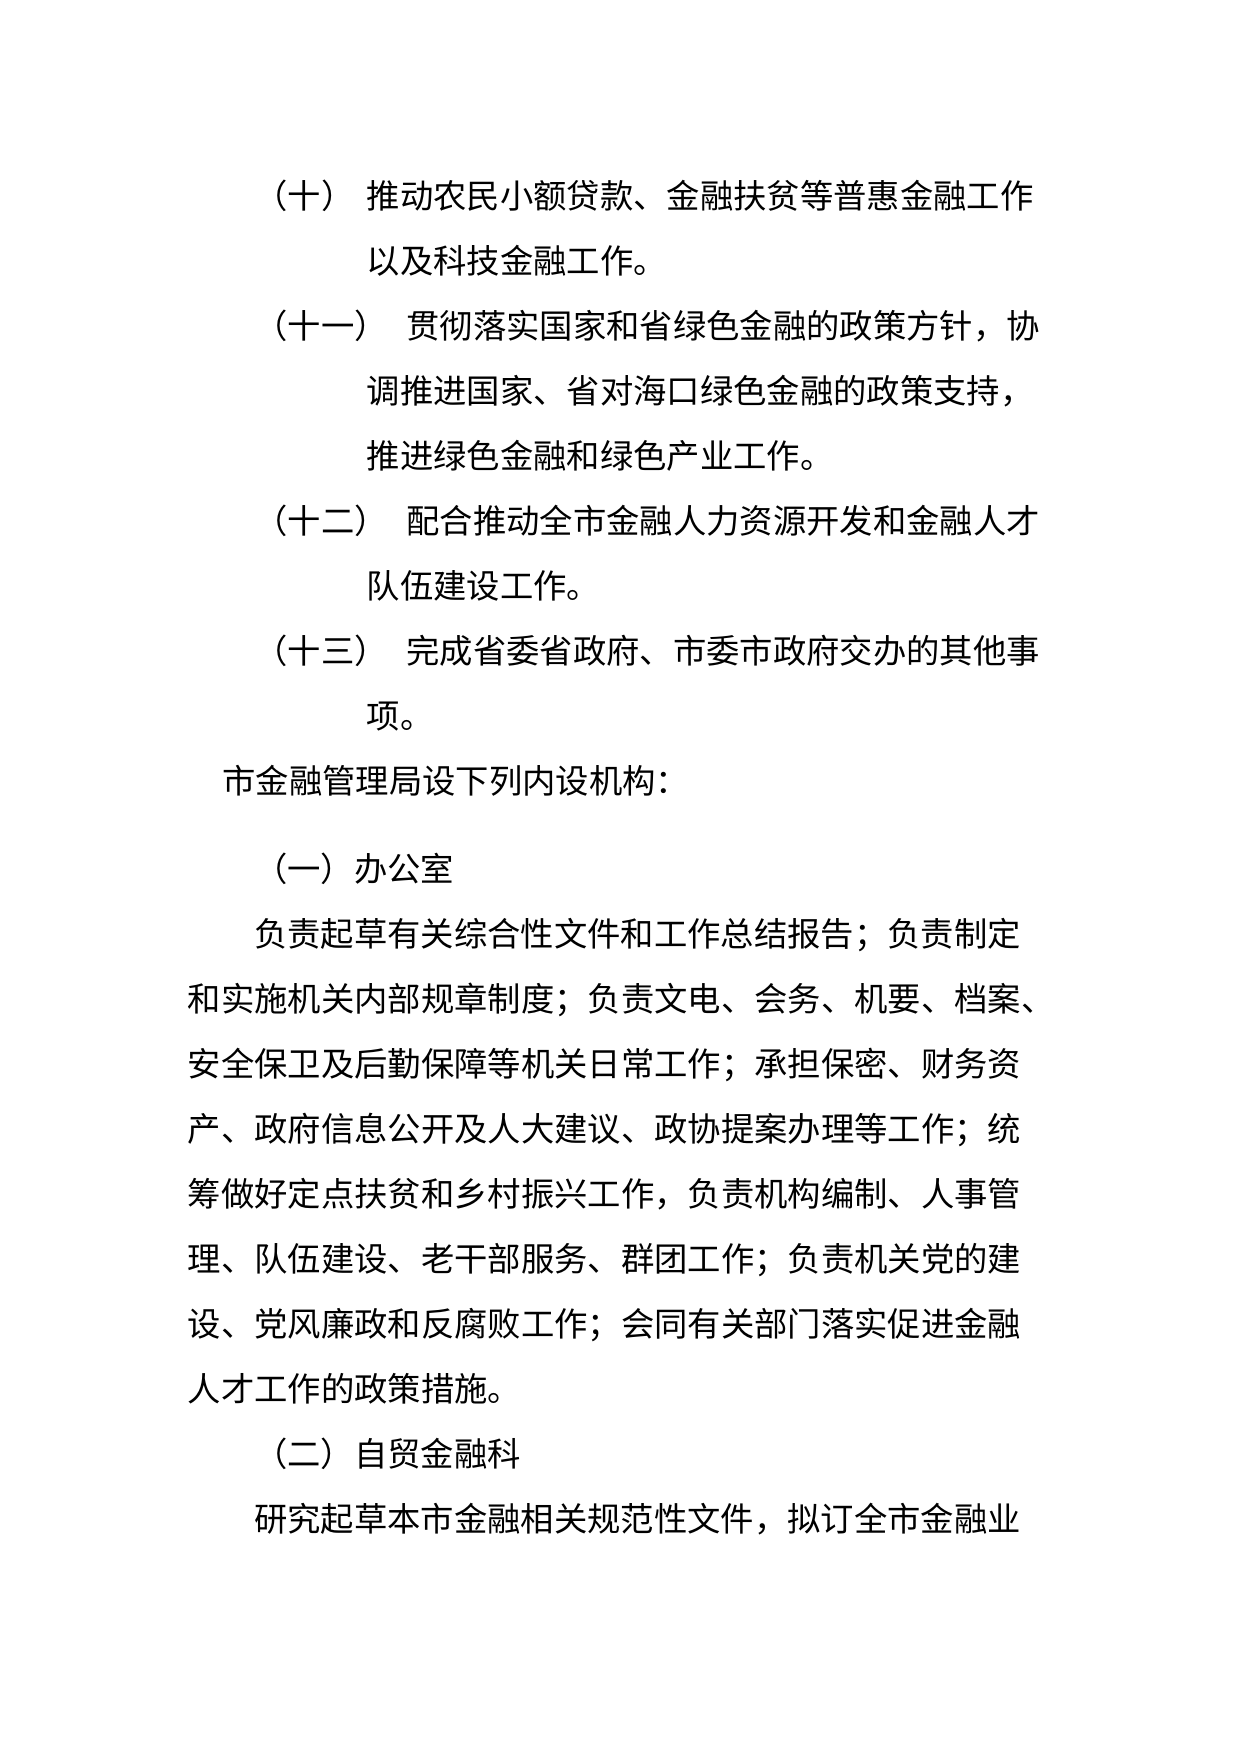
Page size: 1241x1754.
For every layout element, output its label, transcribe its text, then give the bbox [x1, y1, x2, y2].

text 市金融管理局设下列内设机构： [187, 747, 1053, 812]
text （二）自贸金融科 [187, 1419, 1053, 1484]
text （一）办公室 [187, 834, 1053, 899]
list 推动农民小额贷款、金融扶贫等普惠金融工作以及科技金融工作。 [254, 162, 1053, 292]
list 贯彻落实国家和省绿色金融的政策方针，协调推进国家、省对海口绿色金融的政策支持，推进绿色金融和绿色产业工作。 [254, 292, 1053, 487]
list 完成省委省政府、市委市政府交办的其他事项。 [254, 617, 1053, 747]
text 负责起草有关综合性文件和工作总结报告；负责制定和实施机关内部规章制度；负责文电、会务、机要、档案、安全保卫及后勤保障等机关日常工作；承担保密、财务资产、政府信息公开及人大建议、政协提案办理等工作；统筹做好定点扶贫和乡村振兴工作，负责机构编制、人事管理、队伍建设、老干部服务、群团工作；负责机关党的建设、党风廉政和反腐败工作；会同有关部门落实促进金融人才工作的政策措施。 [187, 899, 1053, 1419]
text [187, 1484, 1053, 1549]
list 配合推动全市金融人力资源开发和金融人才队伍建设工作。 [254, 487, 1053, 617]
